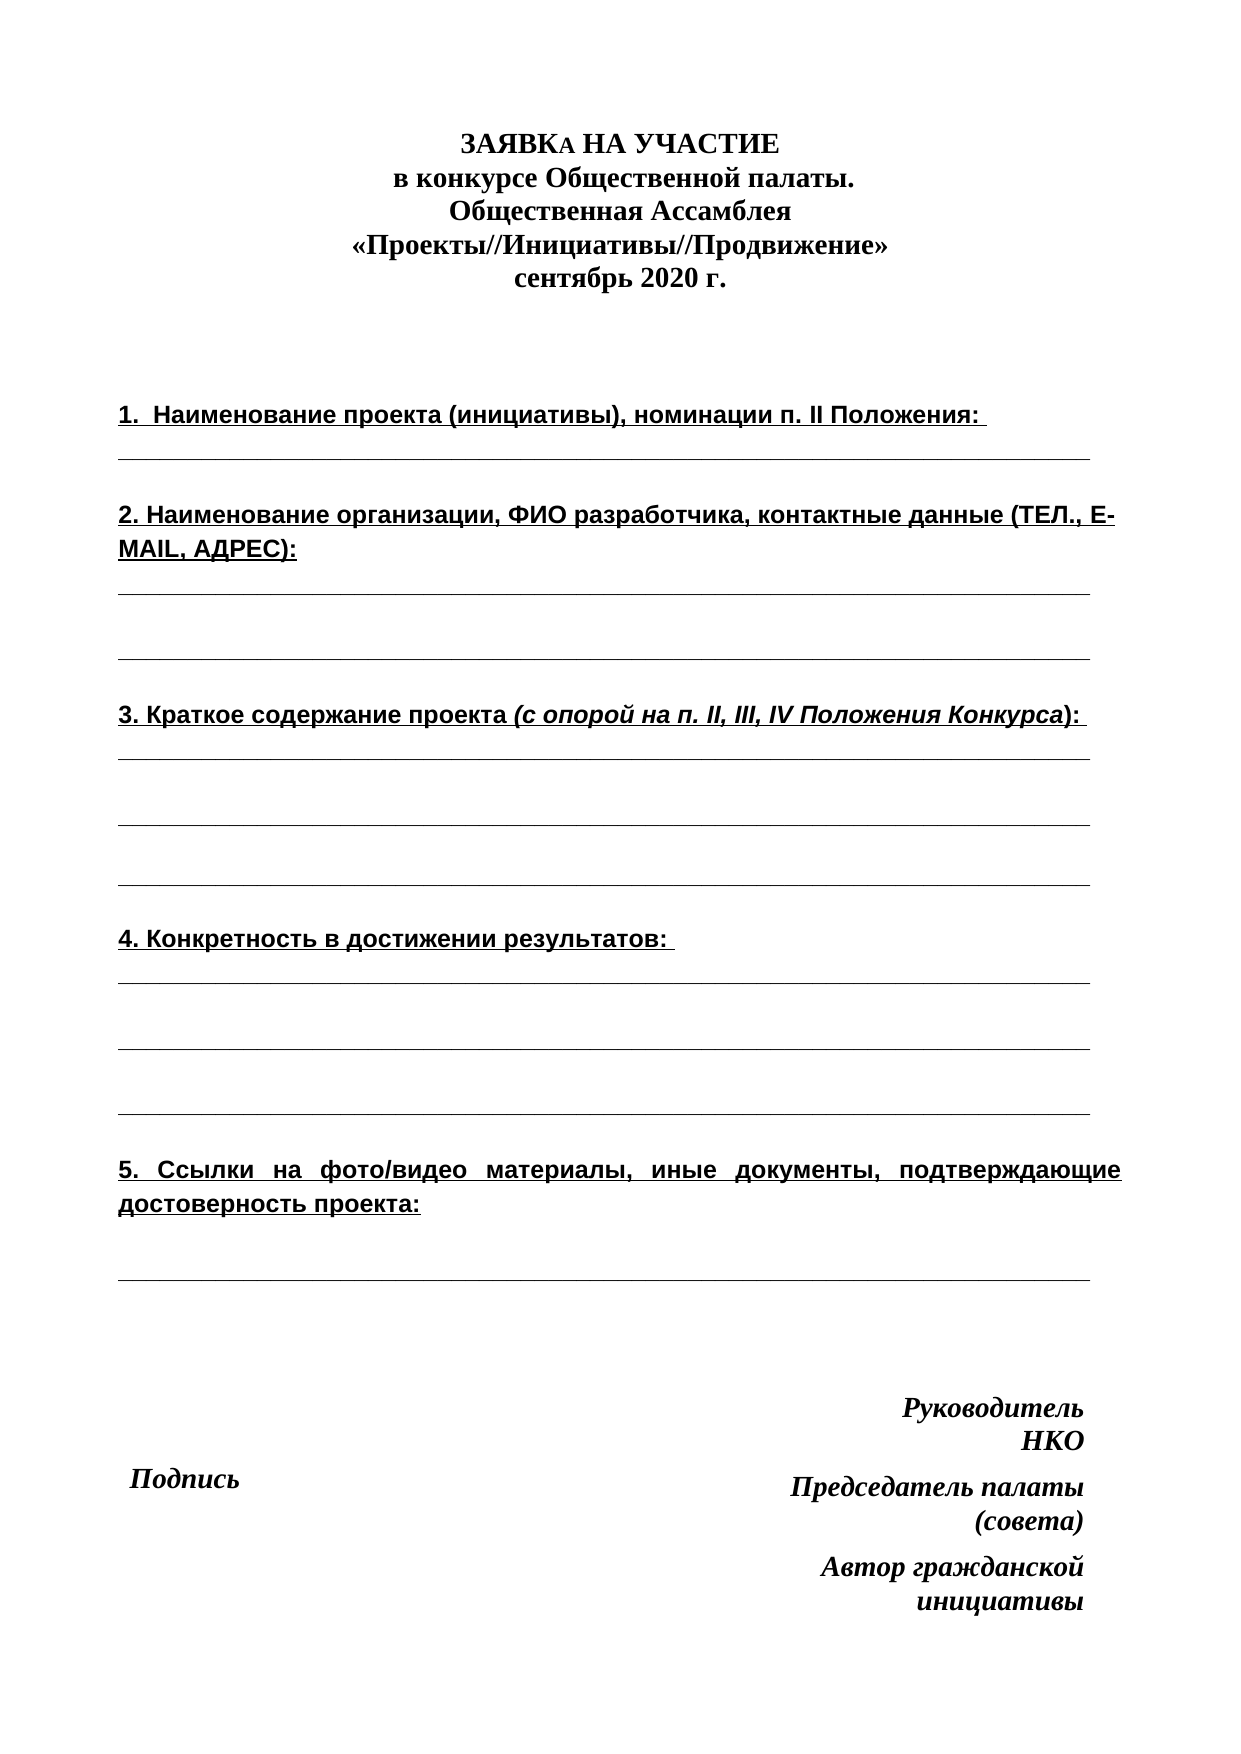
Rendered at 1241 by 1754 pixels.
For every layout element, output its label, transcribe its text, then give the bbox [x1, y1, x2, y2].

text ЗАЯВКа НА УЧАСТИЕ [118, 126, 1122, 160]
text ______________________________________________________________________ [118, 1249, 1122, 1284]
text 4. Конкретность в достижении результатов: ______________________________________________________________________ [118, 918, 1122, 987]
text сентябрь 2020 г. [118, 260, 1122, 294]
text 3. Краткое содержание проекта (с опорой на п. II, III, IV Положения Конкурса): ______________________________________________________________________ [118, 694, 1122, 763]
text ______________________________________________________________________ [118, 794, 1122, 829]
text 5. Ссылки на фото/видео материалы, иные документы, подтверждающие достоверность проекта: [118, 1181, 1122, 1218]
text Общественная Ассамблея [118, 193, 1122, 227]
text 2. Наименование организации, ФИО разработчика, контактные данные (ТЕЛ., E-MAIL, АДРЕС): ______________________________________________________________________ [118, 494, 1122, 598]
text ______________________________________________________________________ [118, 1084, 1122, 1118]
text 5. Ссылки на фото/видео материалы, иные документы, подтверждающие достоверность проекта: [118, 1149, 1122, 1180]
text ______________________________________________________________________ [118, 1018, 1122, 1052]
text 1. Наименование проекта (инициативы), номинации п. II Положения: ______________________________________________________________________ [118, 394, 1122, 463]
text «Проекты//Инициативы//Продвижение» [118, 227, 1122, 260]
text в конкурсе Общественной палаты. [118, 160, 1122, 193]
text ______________________________________________________________________ [118, 860, 1122, 889]
text ______________________________________________________________________ [118, 629, 1122, 663]
